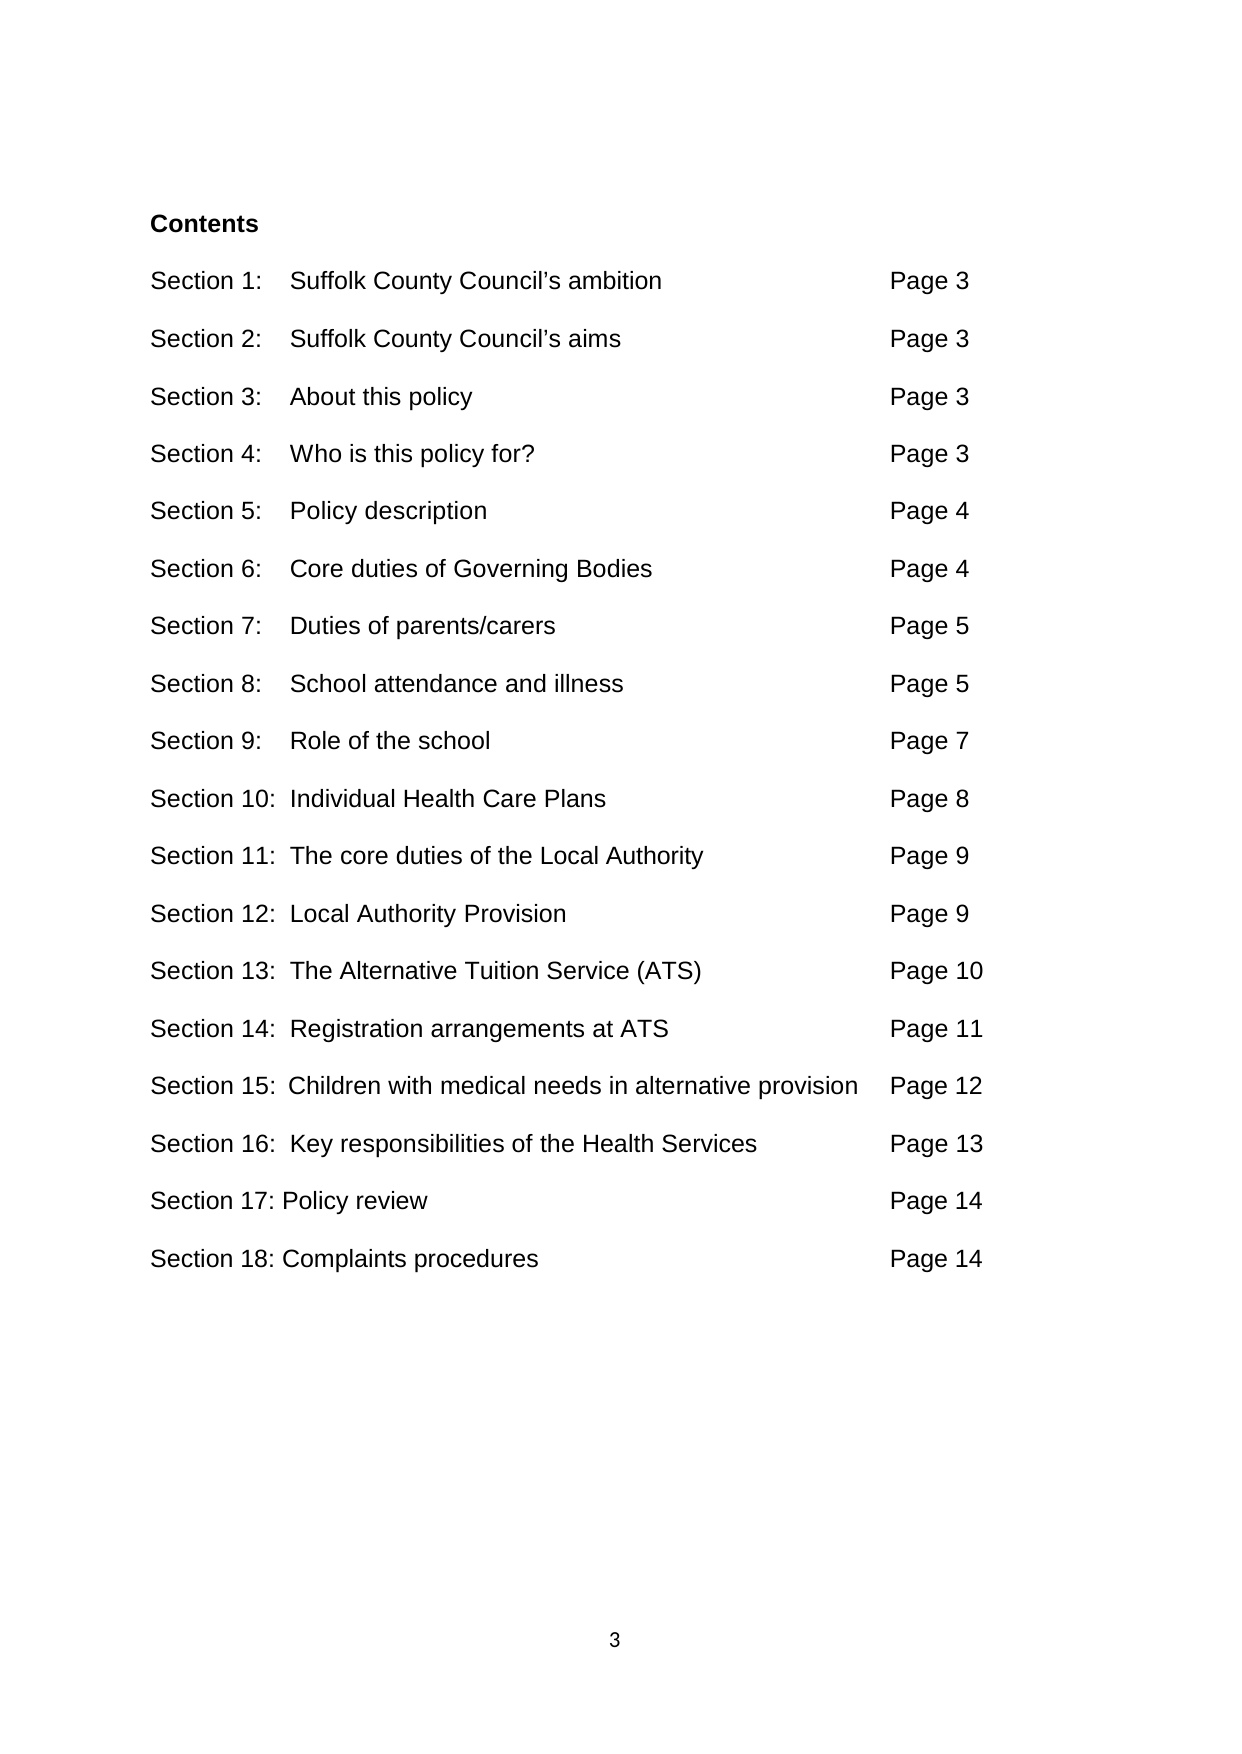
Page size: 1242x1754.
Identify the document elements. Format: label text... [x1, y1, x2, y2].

text Section 18: Complaints procedures Page 14 [150, 1244, 1068, 1273]
text Section 9: Role of the school Page 7 [150, 726, 1068, 755]
text Section 7: Duties of parents/carers Page 5 [150, 611, 1068, 640]
text Section 12: Local Authority Provision Page 9 [150, 899, 1068, 927]
text Section 14: Registration arrangements at ATS Page 11 [150, 1014, 1068, 1043]
text Contents [150, 209, 1068, 238]
text Section 2: Suffolk County Council’s aims Page 3 [150, 324, 1068, 353]
text Section 15: Children with medical needs in alternative provision Page 12 [150, 1071, 1068, 1100]
text Section 11: The core duties of the Local Authority Page 9 [150, 841, 1068, 870]
text Section 4: Who is this policy for? Page 3 [150, 439, 1068, 468]
text Section 8: School attendance and illness Page 5 [150, 669, 1068, 697]
text Section 17: Policy review Page 14 [150, 1186, 1068, 1215]
text Section 5: Policy description Page 4 [150, 496, 1068, 525]
text Section 3: About this policy Page 3 [150, 381, 1068, 410]
text Section 16: Key responsibilities of the Health Services Page 13 [150, 1129, 1068, 1158]
text Section 6: Core duties of Governing Bodies Page 4 [150, 554, 1068, 582]
text Section 1: Suffolk County Council’s ambition Page 3 [150, 266, 1068, 295]
text Section 10: Individual Health Care Plans Page 8 [150, 784, 1068, 812]
text Section 13: The Alternative Tuition Service (ATS) Page 10 [150, 956, 1068, 985]
